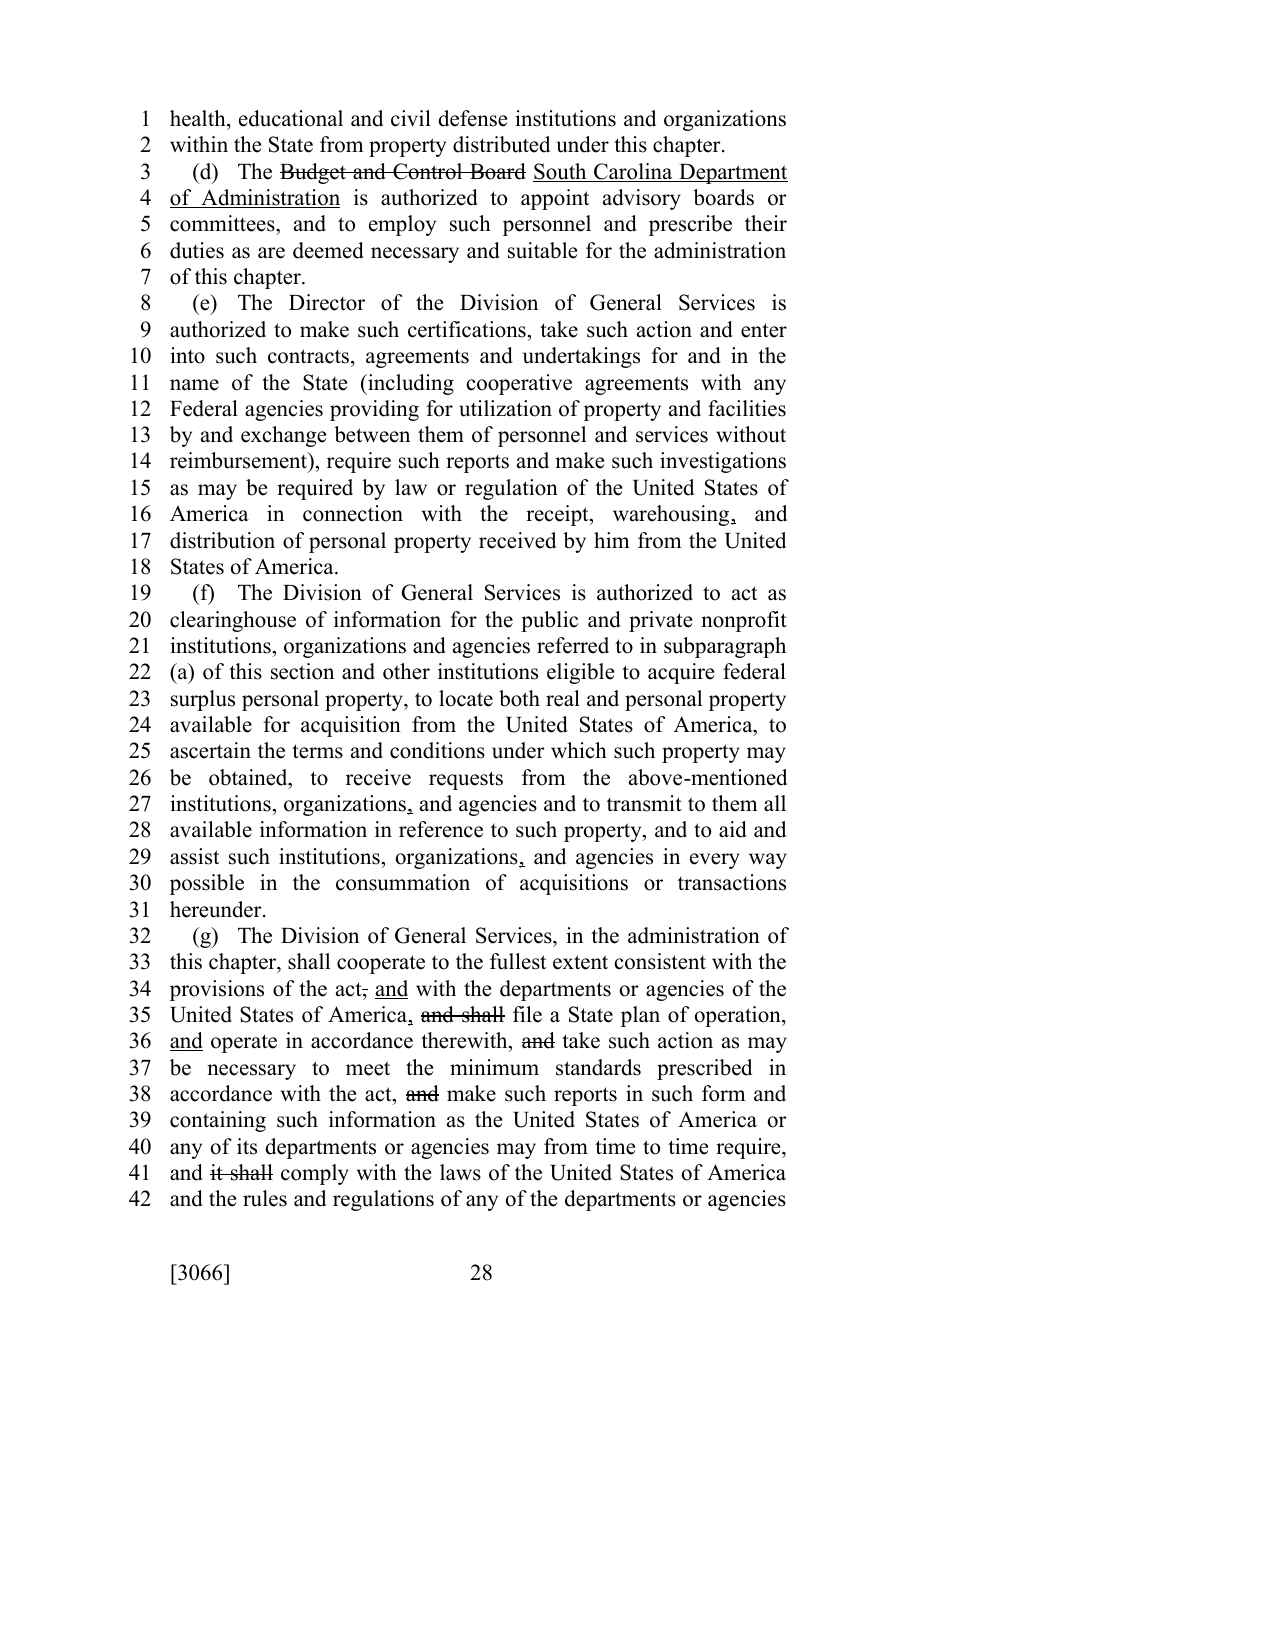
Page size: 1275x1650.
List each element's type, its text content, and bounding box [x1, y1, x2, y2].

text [169, 105, 787, 158]
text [169, 922, 787, 1212]
text (f) The Division of General Services is authorized to act as clearinghouse of information for the public and private nonprofit institutions, organizations and agencies referred to in subparagraph (a) of this section and other institutions eligible to acquire federal surplus personal property, to locate both real and personal property available for acquisition from the United States of America, to ascertain the terms and conditions under which such property may be obtained, to receive requests from the above-mentioned institutions, organizations, and agencies and to transmit to them all available information in reference to such property, and to aid and assist such institutions, organizations, and agencies in every way possible in the consummation of acquisitions or transactions hereunder. [169, 579, 787, 922]
text (d) The Budget and Control Board South Carolina Department of Administration is authorized to appoint advisory boards or committees, and to employ such personnel and prescribe their duties as are deemed necessary and suitable for the administration of this chapter. [169, 158, 787, 289]
text (e) The Director of the Division of General Services is authorized to make such certifications, take such action and enter into such contracts, agreements and undertakings for and in the name of the State (including cooperative agreements with any Federal agencies providing for utilization of property and facilities by and exchange between them of personnel and services without reimbursement), require such reports and make such investigations as may be required by law or regulation of the United States of America in connection with the receipt, warehousing, and distribution of personal property received by him from the United States of America. [169, 289, 787, 579]
